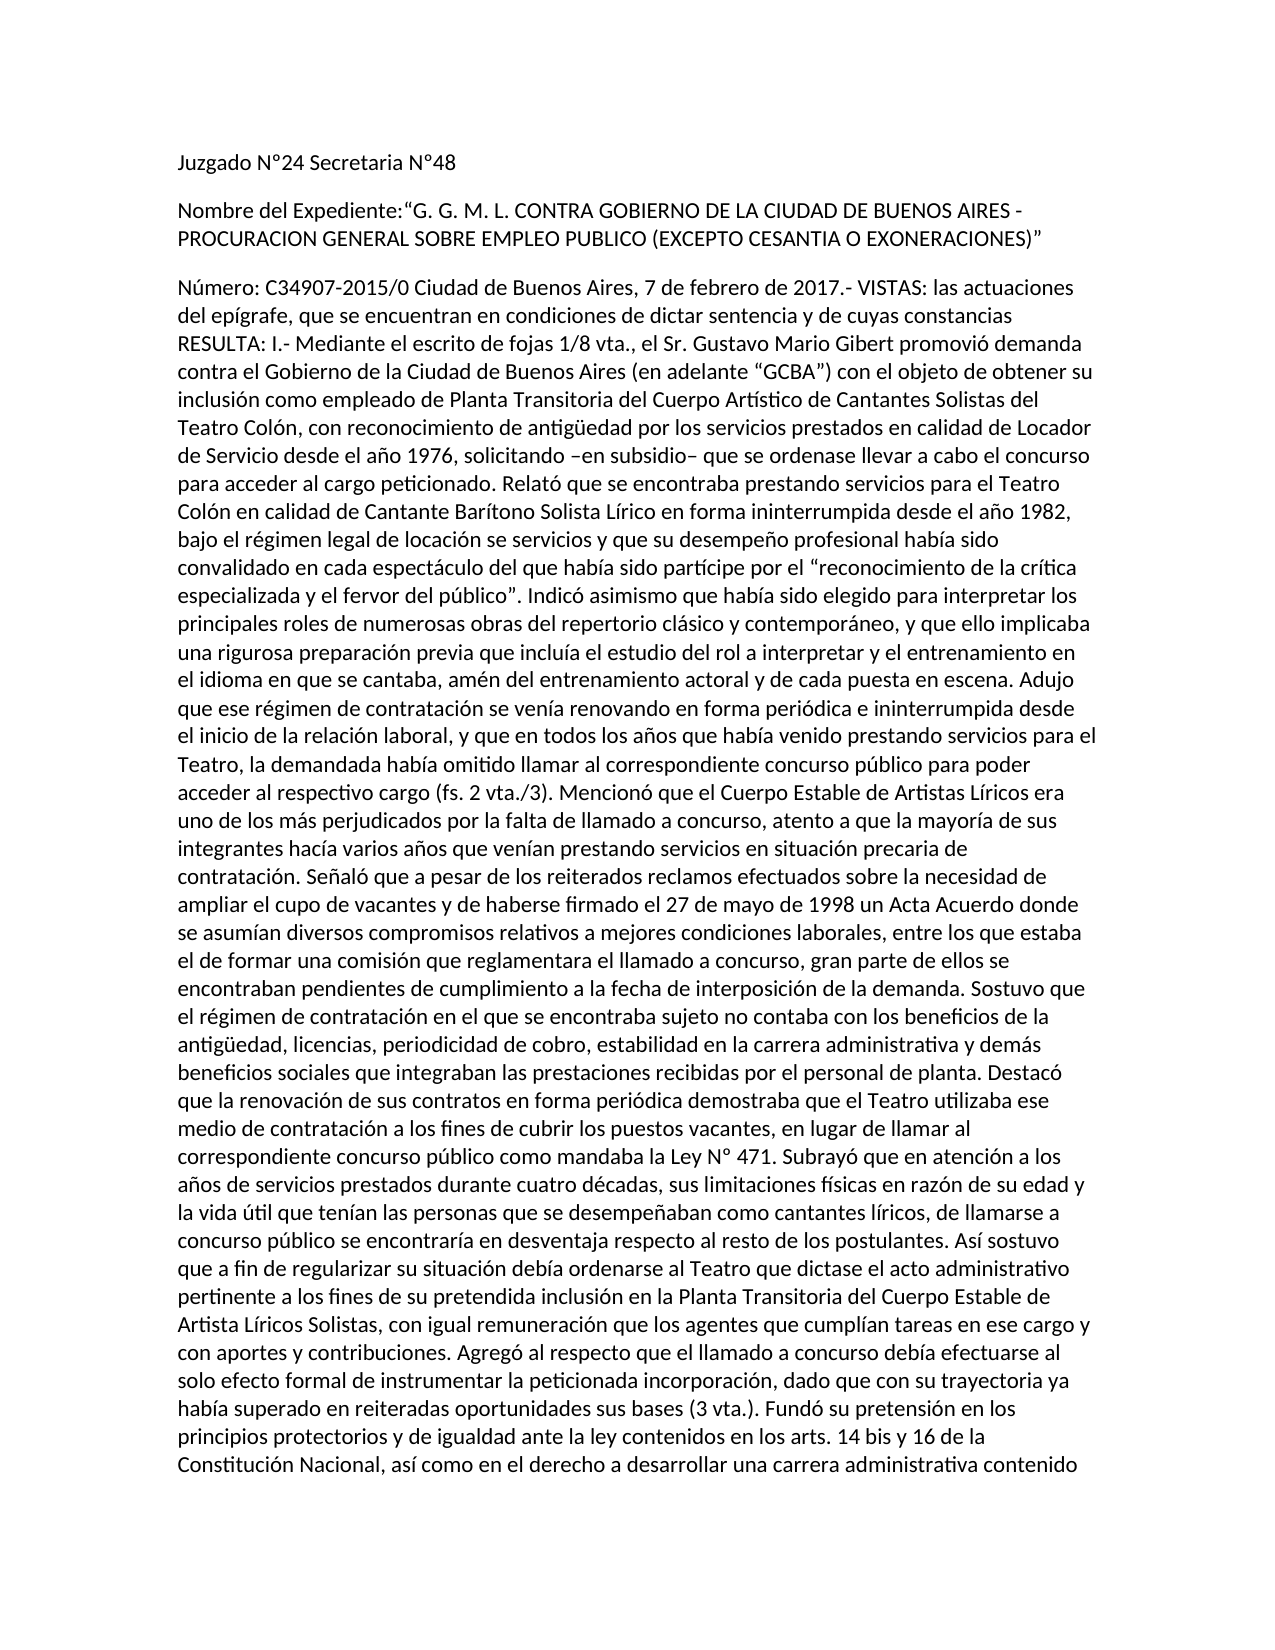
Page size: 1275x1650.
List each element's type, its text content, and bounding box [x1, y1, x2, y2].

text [177, 273, 1098, 1478]
text Nombre del Expediente:“G. G. M. L. CONTRA GOBIERNO DE LA CIUDAD DE BUENOS AIRES - PROCURACION GENERAL SOBRE EMPLEO PUBLICO (EXCEPTO CESANTIA O EXONERACIONES)” [177, 196, 1098, 252]
text Juzgado Nº24 Secretaria Nº48 [177, 148, 1098, 176]
